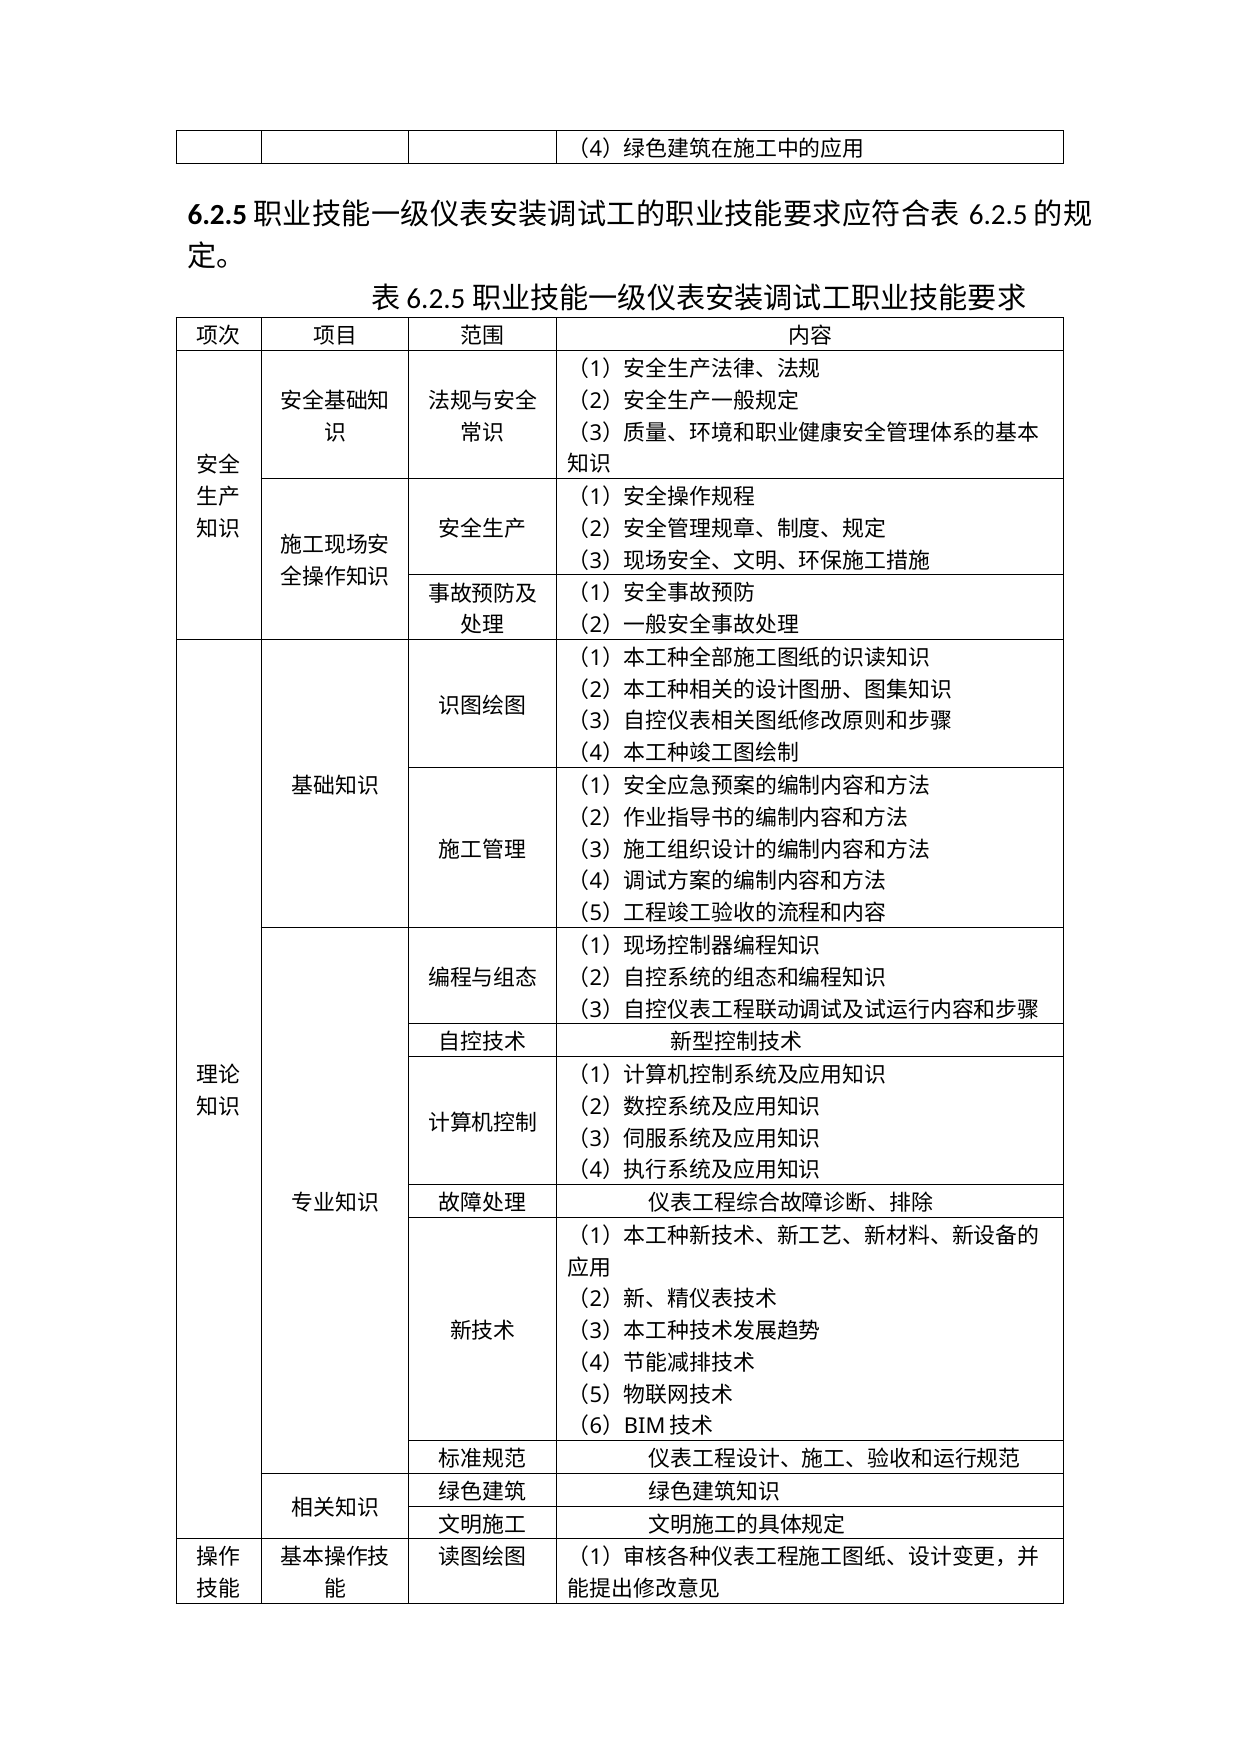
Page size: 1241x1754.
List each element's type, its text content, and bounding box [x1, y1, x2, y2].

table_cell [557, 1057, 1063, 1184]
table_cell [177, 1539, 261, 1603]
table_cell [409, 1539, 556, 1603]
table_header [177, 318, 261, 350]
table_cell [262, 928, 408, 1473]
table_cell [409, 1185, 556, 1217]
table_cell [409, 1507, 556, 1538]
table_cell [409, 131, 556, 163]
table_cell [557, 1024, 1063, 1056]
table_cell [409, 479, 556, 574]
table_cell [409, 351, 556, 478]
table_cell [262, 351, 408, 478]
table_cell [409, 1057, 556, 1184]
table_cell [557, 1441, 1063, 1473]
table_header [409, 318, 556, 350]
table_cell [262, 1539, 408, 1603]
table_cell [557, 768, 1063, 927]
text 6.2.5职业技能一级仪表安装调试工的职业技能要求应符合表6.2.5的规定。 [187, 190, 1092, 275]
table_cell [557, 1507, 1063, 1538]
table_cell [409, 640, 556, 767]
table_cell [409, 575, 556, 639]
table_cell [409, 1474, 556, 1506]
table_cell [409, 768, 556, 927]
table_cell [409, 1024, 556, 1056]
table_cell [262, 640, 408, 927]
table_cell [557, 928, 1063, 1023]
text 表6.2.5 职业技能一级仪表安装调试工职业技能要求 [246, 275, 1092, 317]
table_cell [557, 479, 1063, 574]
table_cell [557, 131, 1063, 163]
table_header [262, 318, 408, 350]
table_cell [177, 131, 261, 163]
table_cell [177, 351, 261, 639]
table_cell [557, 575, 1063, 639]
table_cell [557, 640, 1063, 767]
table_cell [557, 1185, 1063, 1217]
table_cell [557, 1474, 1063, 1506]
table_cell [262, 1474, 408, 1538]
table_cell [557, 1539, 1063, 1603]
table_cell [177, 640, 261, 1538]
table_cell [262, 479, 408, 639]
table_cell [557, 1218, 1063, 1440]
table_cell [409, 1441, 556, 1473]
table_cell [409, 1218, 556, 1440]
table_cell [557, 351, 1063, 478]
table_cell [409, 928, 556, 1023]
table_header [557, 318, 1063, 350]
